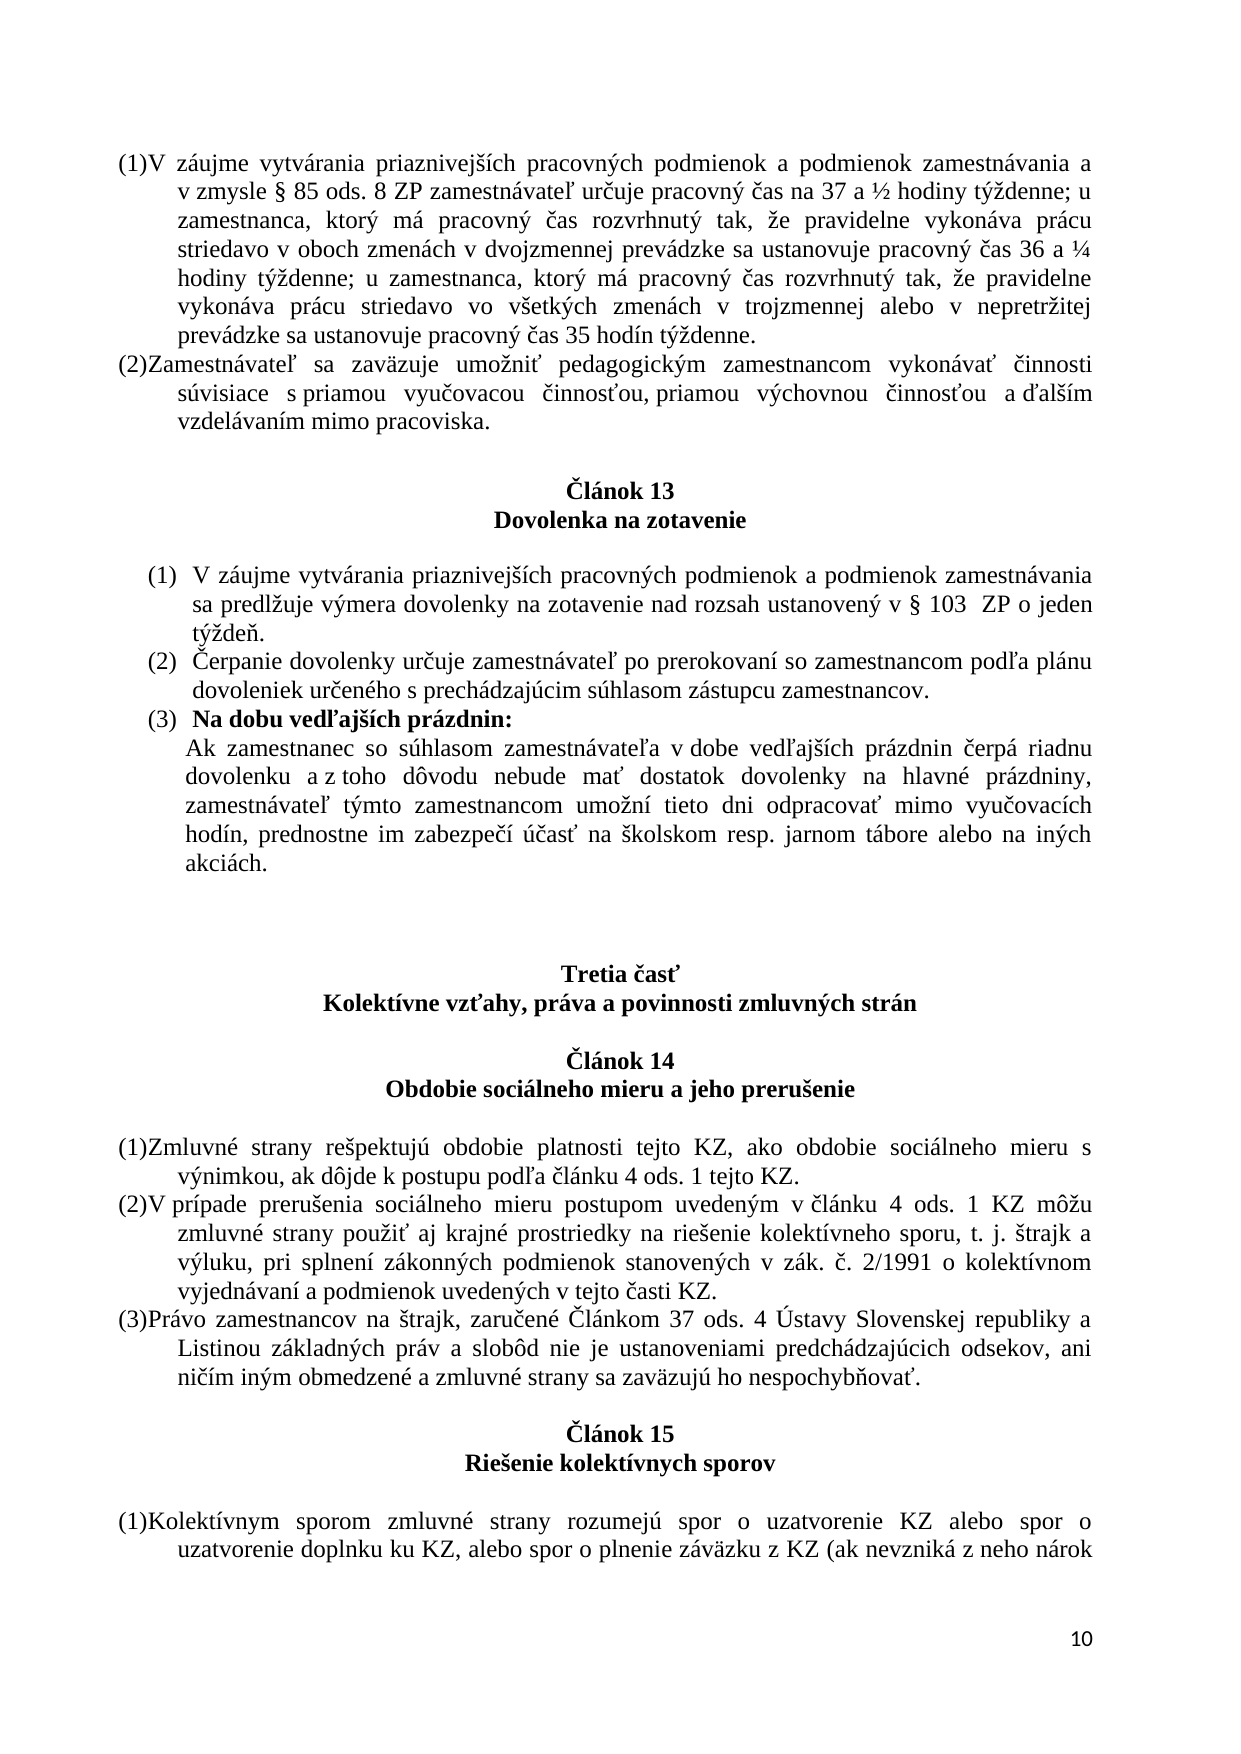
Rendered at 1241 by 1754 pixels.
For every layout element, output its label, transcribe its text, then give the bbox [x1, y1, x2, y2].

list Právo zamestnancov na štrajk, zaručené Článkom 37 ods. 4 Ústavy Slovenskej republiky a Listinou základných práv a slobôd nie je ustanoveniami predchádzajúcich odsekov, ani ničím iným obmedzené a zmluvné strany sa zaväzujú ho nespochybňovať. [118, 1304, 1093, 1391]
text Obdobie sociálneho mieru a jeho prerušenie [148, 1074, 1093, 1103]
text Článok 15 [148, 1419, 1093, 1448]
text Tretia časť [148, 959, 1093, 988]
text Kolektívne vzťahy, práva a povinnosti zmluvných strán [148, 988, 1093, 1017]
text Článok 14 [148, 1046, 1093, 1074]
subtitle Zamestnávateľ sa zaväzuje umožniť pedagogickým zamestnancom vykonávať činnosti súvisiace s priamou vyučovacou činnosťou, priamou výchovnou činnosťou a ďalším vzdelávaním mimo pracoviska. [118, 349, 1093, 435]
text Ak zamestnanec so súhlasom zamestnávateľa v dobe vedľajších prázdnin čerpá riadnu dovolenku a z toho dôvodu nebude mať dostatok dovolenky na hlavné prázdniny, zamestnávateľ týmto zamestnancom umožní tieto dni odpracovať mimo vyučovacích hodín, prednostne im zabezpečí účasť na školskom resp. jarnom tábore alebo na iných akciách. [185, 733, 1093, 876]
list Zmluvné strany rešpektujú obdobie platnosti tejto KZ, ako obdobie sociálneho mieru s výnimkou, ak dôjde k postupu podľa článku 4 ods. 1 tejto KZ. [118, 1132, 1093, 1189]
subtitle Na dobu vedľajších prázdnin: [148, 704, 1093, 733]
subtitle V záujme vytvárania priaznivejších pracovných podmienok a podmienok zamestnávania sa predlžuje výmera dovolenky na zotavenie nad rozsah ustanovený v § 103 ZP o jeden týždeň. [148, 560, 1093, 646]
list V prípade prerušenia sociálneho mieru postupom uvedeným v článku 4 ods. 1 KZ môžu zmluvné strany použiť aj krajné prostriedky na riešenie kolektívneho sporu, t. j. štrajk a výluku, pri splnení zákonných podmienok stanovených v zák. č. 2/1991 o kolektívnom vyjednávaní a podmienok uvedených v tejto časti KZ. [118, 1189, 1093, 1304]
subtitle Čerpanie dovolenky určuje zamestnávateľ po prerokovaní so zamestnancom podľa plánu dovoleniek určeného s prechádzajúcim súhlasom zástupcu zamestnancov. [148, 646, 1093, 704]
subtitle Dovolenka na zotavenie [148, 505, 1093, 534]
subtitle V záujme vytvárania priaznivejších pracovných podmienok a podmienok zamestnávania a v zmysle § 85 ods. 8 ZP zamestnávateľ určuje pracovný čas na ½ hodiny týždenne; u zamestnanca, ktorý má pracovný čas rozvrhnutý tak, že pravidelne vykonáva prácu striedavo v oboch zmenách v dvojzmennej prevádzke sa ustanovuje pracovný čas ¼ hodiny týždenne; u zamestnanca, ktorý má pracovný čas rozvrhnutý tak, že pravidelne vykonáva prácu striedavo vo všetkých zmenách v trojzmennej alebo v nepretržitej prevádzke sa ustanovuje pracovný čas 35 hodín týždenne. [118, 148, 1093, 349]
subtitle Článok 13 [148, 476, 1093, 505]
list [118, 1506, 1093, 1563]
text Riešenie kolektívnych sporov [148, 1448, 1093, 1477]
